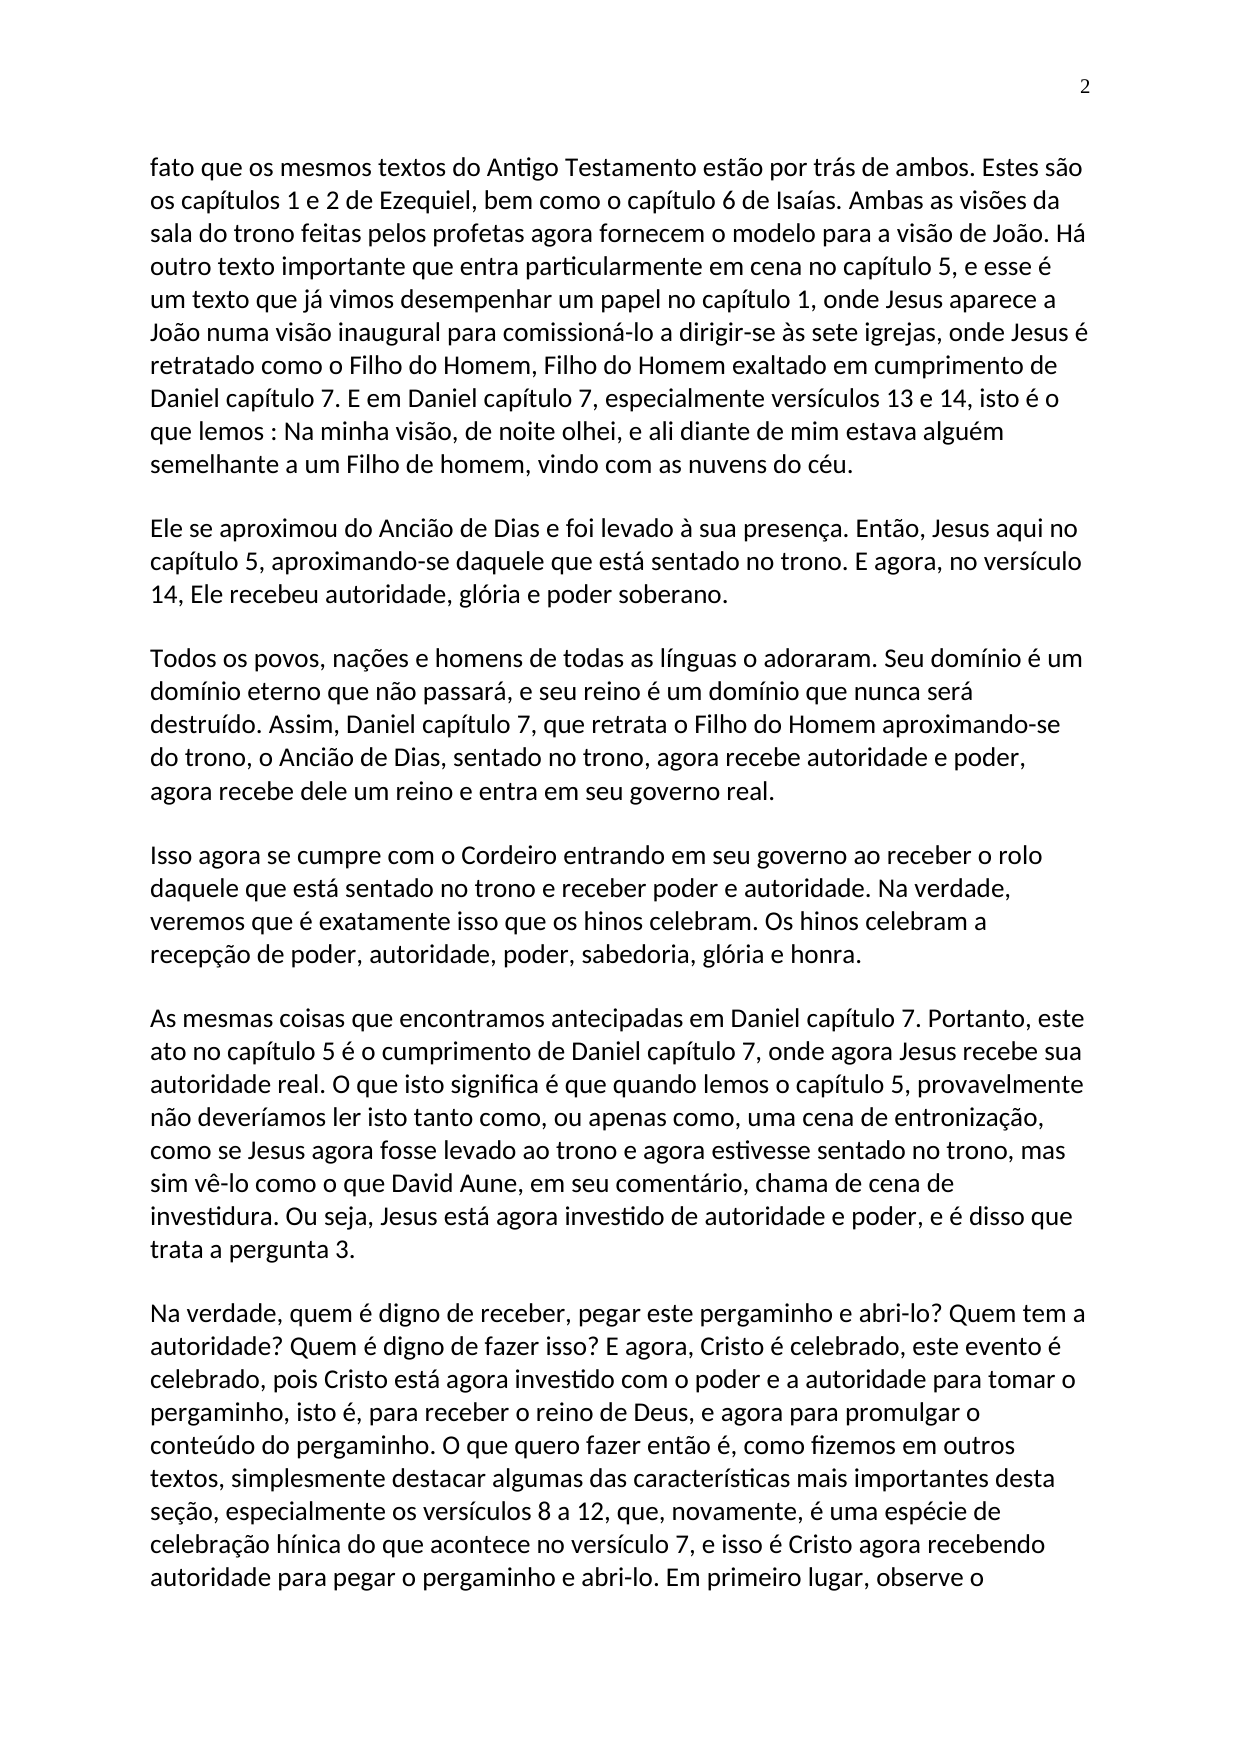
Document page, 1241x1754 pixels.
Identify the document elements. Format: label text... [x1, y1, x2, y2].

text Ele se aproximou do Ancião de Dias e foi levado à sua presença. Então, Jesus aqui no capítulo 5, aproximando-se daquele que está sentado no trono. E agora, no versículo 14, Ele recebeu autoridade, glória e poder soberano. [150, 511, 1090, 610]
text As mesmas coisas que encontramos antecipadas em Daniel capítulo 7. Portanto, este ato no capítulo 5 é o cumprimento de Daniel capítulo 7, onde agora Jesus recebe sua autoridade real. O que isto significa é que quando lemos o capítulo 5, provavelmente não deveríamos ler isto tanto como, ou apenas como, uma cena de entronização, como se Jesus agora fosse levado ao trono e agora estivesse sentado no trono, mas sim vê-lo como o que David Aune, em seu comentário, chama de cena de investidura. Ou seja, Jesus está agora investido de autoridade e poder, e é disso que trata a pergunta 3. [150, 1001, 1090, 1265]
text Isso agora se cumpre com o Cordeiro entrando em seu governo ao receber o rolo daquele que está sentado no trono e receber poder e autoridade. Na verdade, veremos que é exatamente isso que os hinos celebram. Os hinos celebram a recepção de poder, autoridade, poder, sabedoria, glória e honra. [150, 838, 1090, 970]
text Todos os povos, nações e homens de todas as línguas o adoraram. Seu domínio é um domínio eterno que não passará, e seu reino é um domínio que nunca será destruído. Assim, Daniel capítulo 7, que retrata o Filho do Homem aproximando-se do trono, o Ancião de Dias, sentado no trono, agora recebe autoridade e poder, agora recebe dele um reino e entra em seu governo real. [150, 642, 1090, 807]
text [150, 150, 1090, 480]
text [150, 1296, 1090, 1593]
